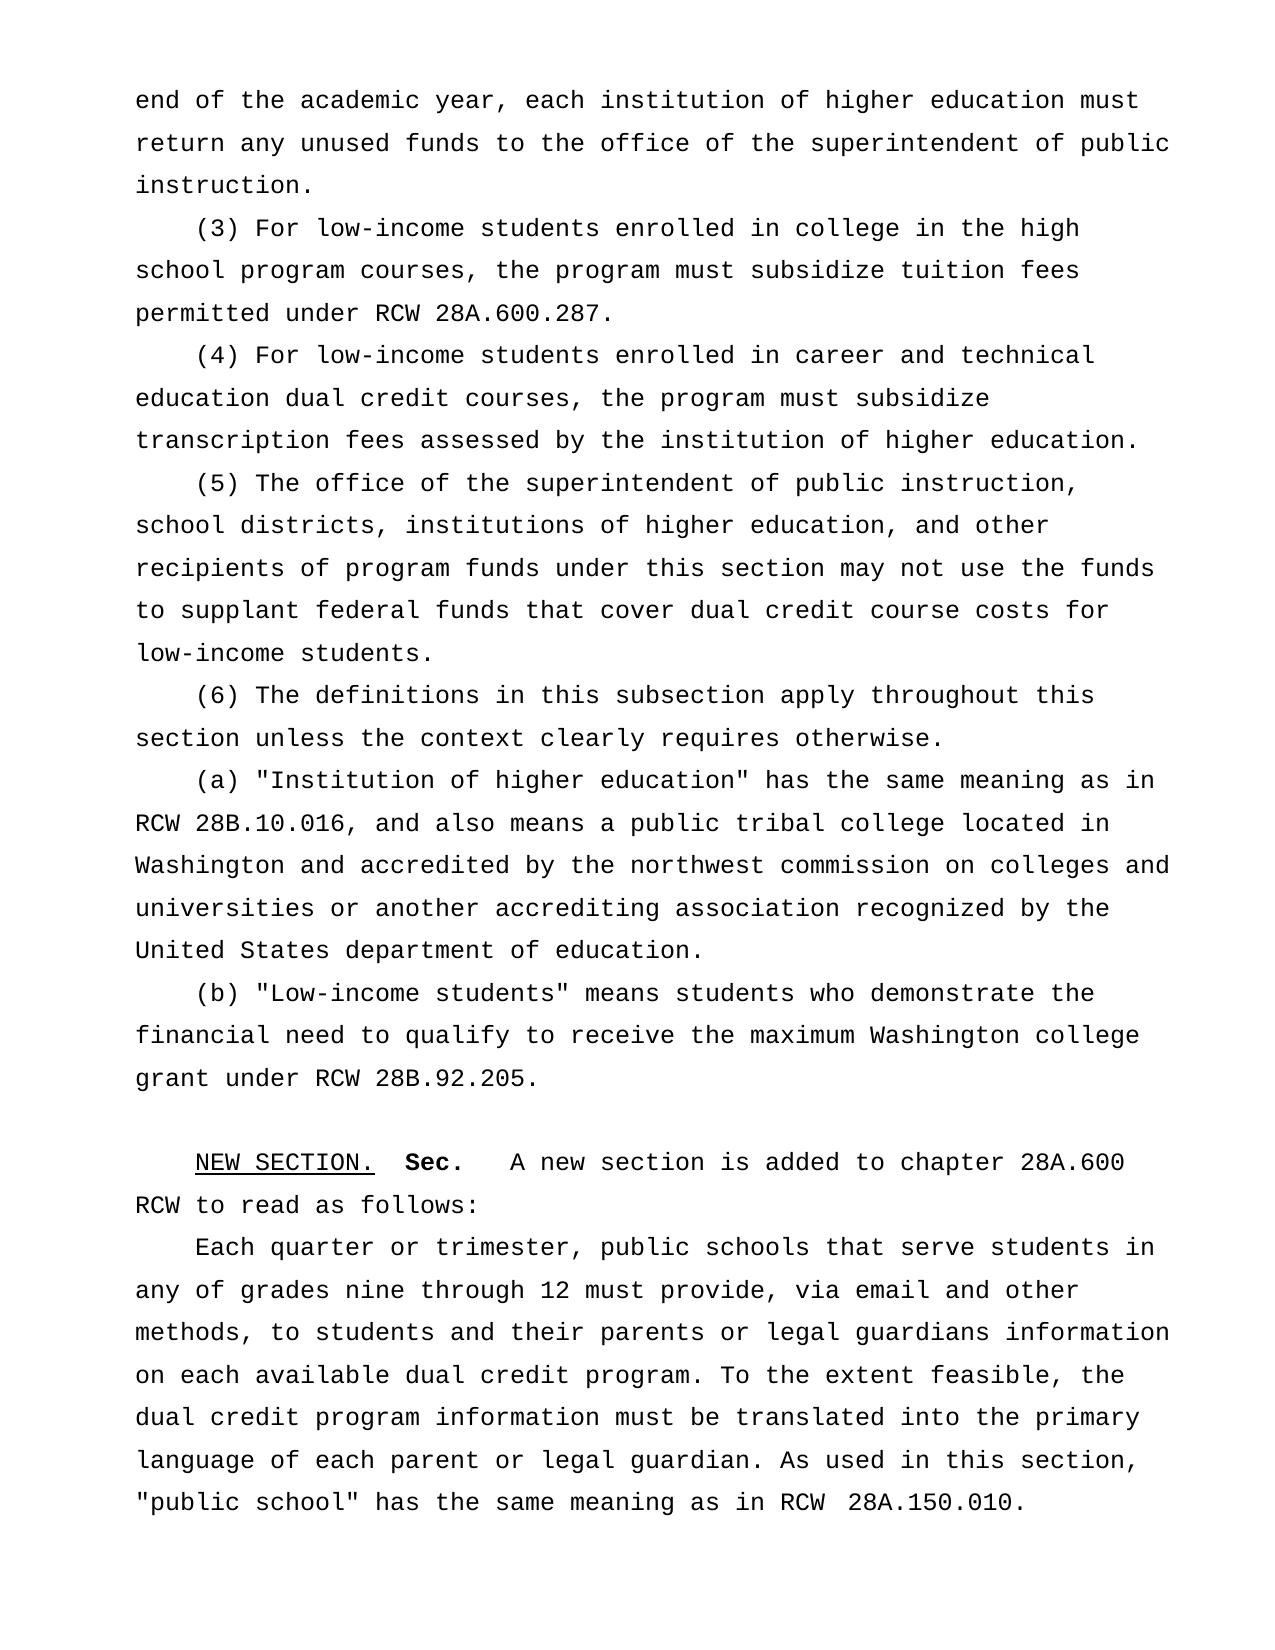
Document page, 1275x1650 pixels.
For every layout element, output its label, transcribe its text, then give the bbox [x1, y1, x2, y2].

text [135, 75, 1170, 202]
text (a) "Institution of higher education" has the same meaning as in RCW 28B.10.016, and also means a public tribal college located in Washington and accredited by the northwest commission on colleges and universities or another accrediting association recognized by the United States department of education. [135, 755, 1170, 967]
text (6) The definitions in this subsection apply throughout this section unless the context clearly requires otherwise. [135, 670, 1170, 755]
text Each quarter or trimester, public schools that serve students in any of grades nine through 12 must provide, via email and other methods, to students and their parents or legal guardians information on each available dual credit program. To the extent feasible, the dual credit program information must be translated into the primary language of each parent or legal guardian. As used in this section, "public school" has the same meaning as in RCW 28A.150.010. [135, 1222, 1170, 1519]
text (b) "Low-income students" means students who demonstrate the financial need to qualify to receive the maximum Washington college grant under RCW 28B.92.205. [135, 967, 1170, 1095]
text NEW SECTION. Sec. A new section is added to chapter 28A.600 RCW to read as follows: [135, 1137, 1170, 1222]
text (4) For low-income students enrolled in career and technical education dual credit courses, the program must subsidize transcription fees assessed by the institution of higher education. [135, 330, 1170, 457]
text (3) For low-income students enrolled in college in the high school program courses, the program must subsidize tuition fees permitted under RCW 28A.600.287. [135, 202, 1170, 330]
text (5) The office of the superintendent of public instruction, school districts, institutions of higher education, and other recipients of program funds under this section may not use the funds to supplant federal funds that cover dual credit course costs for low-income students. [135, 457, 1170, 670]
